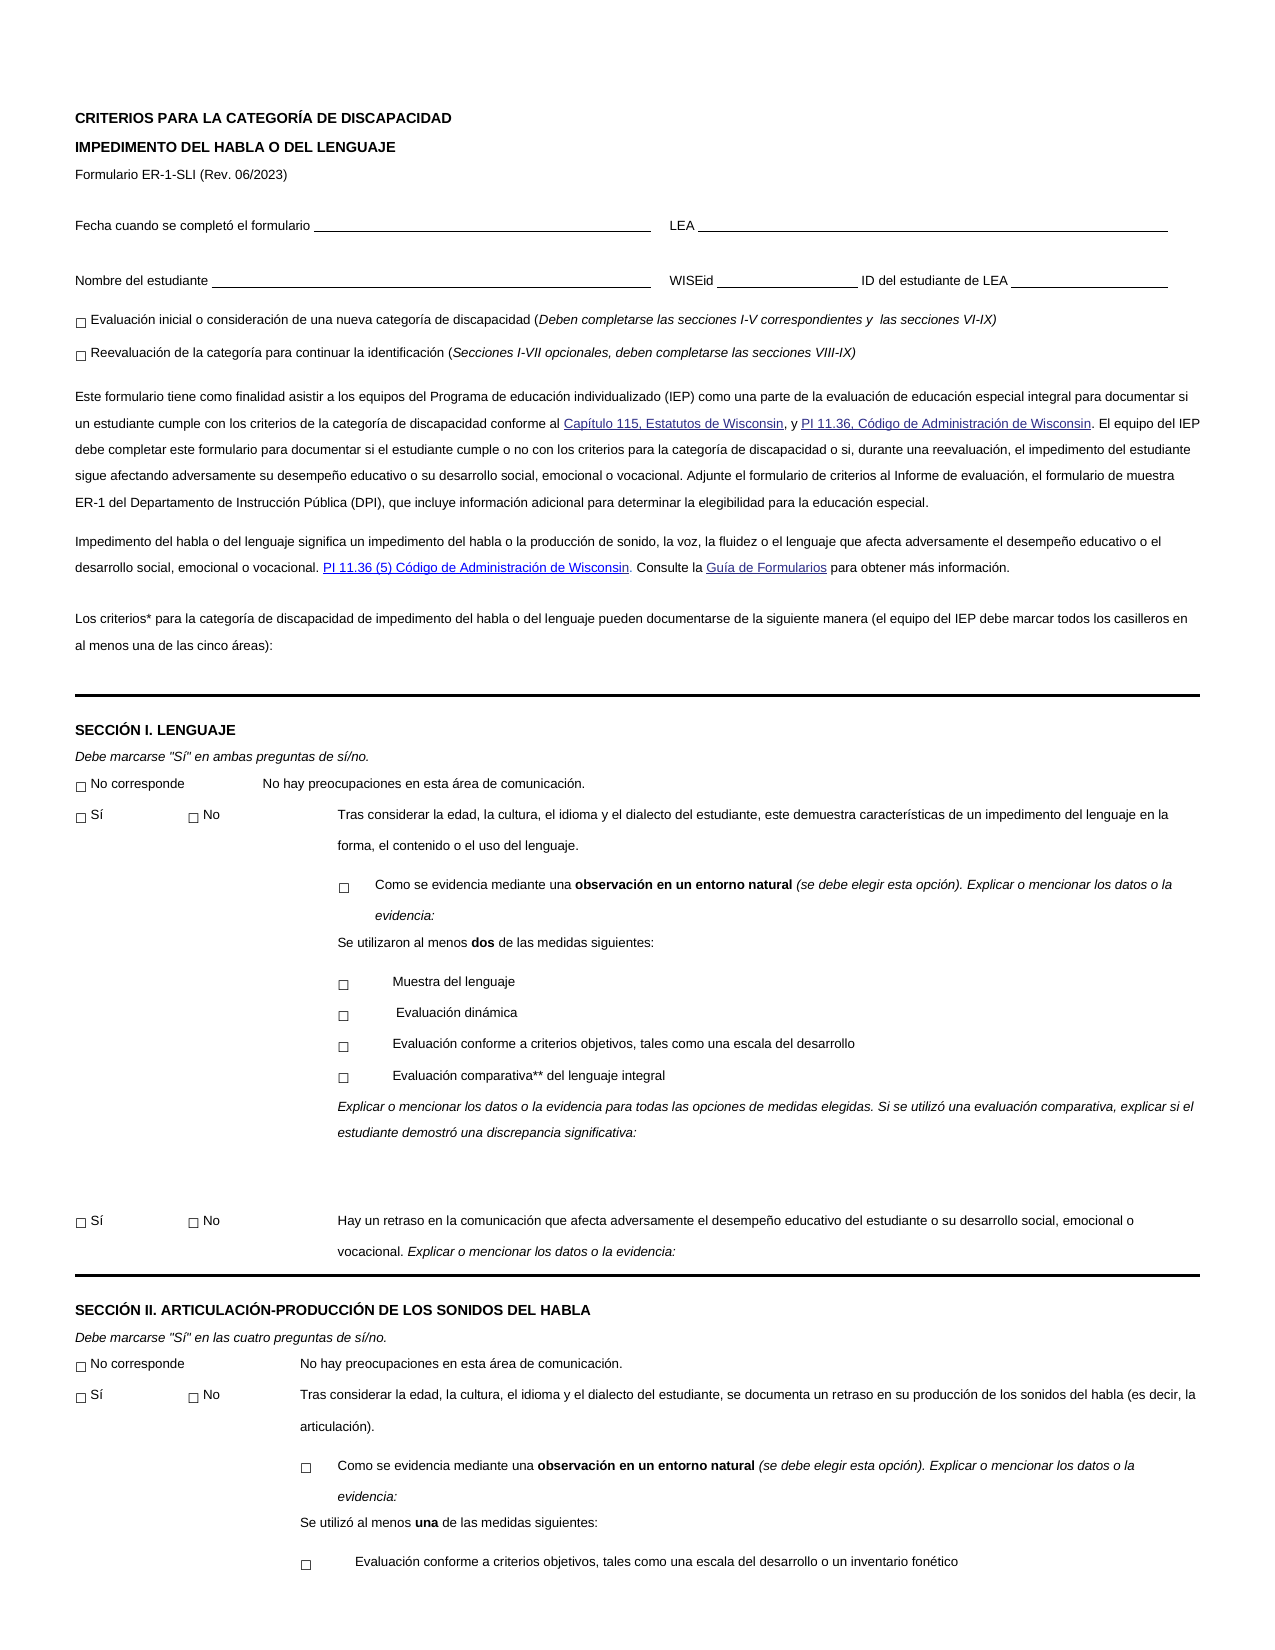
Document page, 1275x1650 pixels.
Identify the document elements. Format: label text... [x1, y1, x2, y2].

text Se utilizó al menos una de las medidas siguientes: [300, 1504, 1200, 1531]
text Reevaluación de la categoría para continuar la identificación (Secciones I-VII opcionales, deben completarse las secciones VIII-IX) [75, 334, 1200, 366]
text Evaluación comparativa** del lenguaje integral [337, 1057, 1200, 1088]
text Sí No Tras considerar la edad, la cultura, el idioma y el dialecto del estudiante, se documenta un retraso en su producción de los sonidos del habla (es decir, la articulación). [75, 1376, 1200, 1434]
text No corresponde No hay preocupaciones en esta área de comunicación. [75, 1345, 1200, 1376]
subtitle IMPEDIMENTO DEL HABLA O DEL LENGUAJE [75, 127, 1200, 156]
text Debe marcarse "Sí" en ambas preguntas de sí/no. [75, 738, 1200, 765]
subtitle SECCIÓN I. LENGUAJE [75, 709, 1200, 738]
text Explicar o mencionar los datos o la evidencia para todas las opciones de medidas elegidas. Si se utilizó una evaluación comparativa, explicar si el estudiante demostró una discrepancia significativa: [337, 1088, 1200, 1141]
text Evaluación conforme a criterios objetivos, tales como una escala del desarrollo [337, 1025, 1200, 1057]
text Evaluación conforme a criterios objetivos, tales como una escala del desarrollo o un inventario fonético [300, 1543, 1200, 1574]
text Sí No Tras considerar la edad, la cultura, el idioma y el dialecto del estudiante, este demuestra características de un impedimento del lenguaje en la forma, el contenido o el uso del lenguaje. [75, 796, 1200, 854]
text Impedimento del habla o del lenguaje significa un impedimento del habla o la producción de sonido, la voz, la fluidez o el lenguaje que afecta adversamente el desempeño educativo o el desarrollo social, emocional o vocacional. PI 11.36 (5) Código de Administración de Wisconsin. Consulte la Guía de Formularios para obtener más información. [75, 523, 1200, 575]
text Evaluación inicial o consideración de una nueva categoría de discapacidad (Deben completarse las secciones I-V correspondientes y las secciones VI-IX) [75, 301, 1200, 332]
text Evaluación dinámica [337, 994, 1200, 1025]
subtitle SECCIÓN II. ARTICULACIÓN-PRODUCCIÓN DE LOS SONIDOS DEL HABLA [75, 1290, 1200, 1319]
text Muestra del lenguaje [337, 963, 1200, 994]
subtitle CRITERIOS PARA LA CATEGORÍA DE DISCAPACIDAD [75, 98, 1200, 127]
subtitle Formulario ER-1-SLI (Rev. 06/2023) [75, 156, 1200, 182]
text Se utilizaron al menos dos de las medidas siguientes: [337, 924, 1200, 950]
text Este formulario tiene como finalidad asistir a los equipos del Programa de educación individualizado (IEP) como una parte de la evaluación de educación especial integral para documentar si un estudiante cumple con los criterios de la categoría de discapacidad conforme al Capítulo 115, Estatutos de Wisconsin, y PI 11.36, Código de Administración de Wisconsin. El equipo del IEP debe completar este formulario para documentar si el estudiante cumple o no con los criterios para la categoría de discapacidad o si, durante una reevaluación, el impedimento del estudiante sigue afectando adversamente su desempeño educativo o su desarrollo social, emocional o vocacional. Adjunte el formulario de criterios al Informe de evaluación, el formulario de muestra ER-1 del Departamento de Instrucción Pública (DPI), que incluye información adicional para determinar la elegibilidad para la educación especial. [75, 378, 1200, 510]
text Debe marcarse "Sí" en las cuatro preguntas de sí/no. [75, 1319, 1200, 1345]
text Como se evidencia mediante una observación en un entorno natural (se debe elegir esta opción). Explicar o mencionar los datos o la evidencia: [300, 1447, 1200, 1504]
text Como se evidencia mediante una observación en un entorno natural (se debe elegir esta opción). Explicar o mencionar los datos o la evidencia: [338, 866, 1200, 924]
text Fecha cuando se completó el formulario LEA [75, 207, 1200, 233]
text Los criterios* para la categoría de discapacidad de impedimento del habla o del lenguaje pueden documentarse de la siguiente manera (el equipo del IEP debe marcar todos los casilleros en al menos una de las cinco áreas): [75, 600, 1200, 653]
text No corresponde No hay preocupaciones en esta área de comunicación. [75, 765, 1200, 796]
text Nombre del estudiante WISEid ID del estudiante de LEA [75, 262, 1200, 289]
